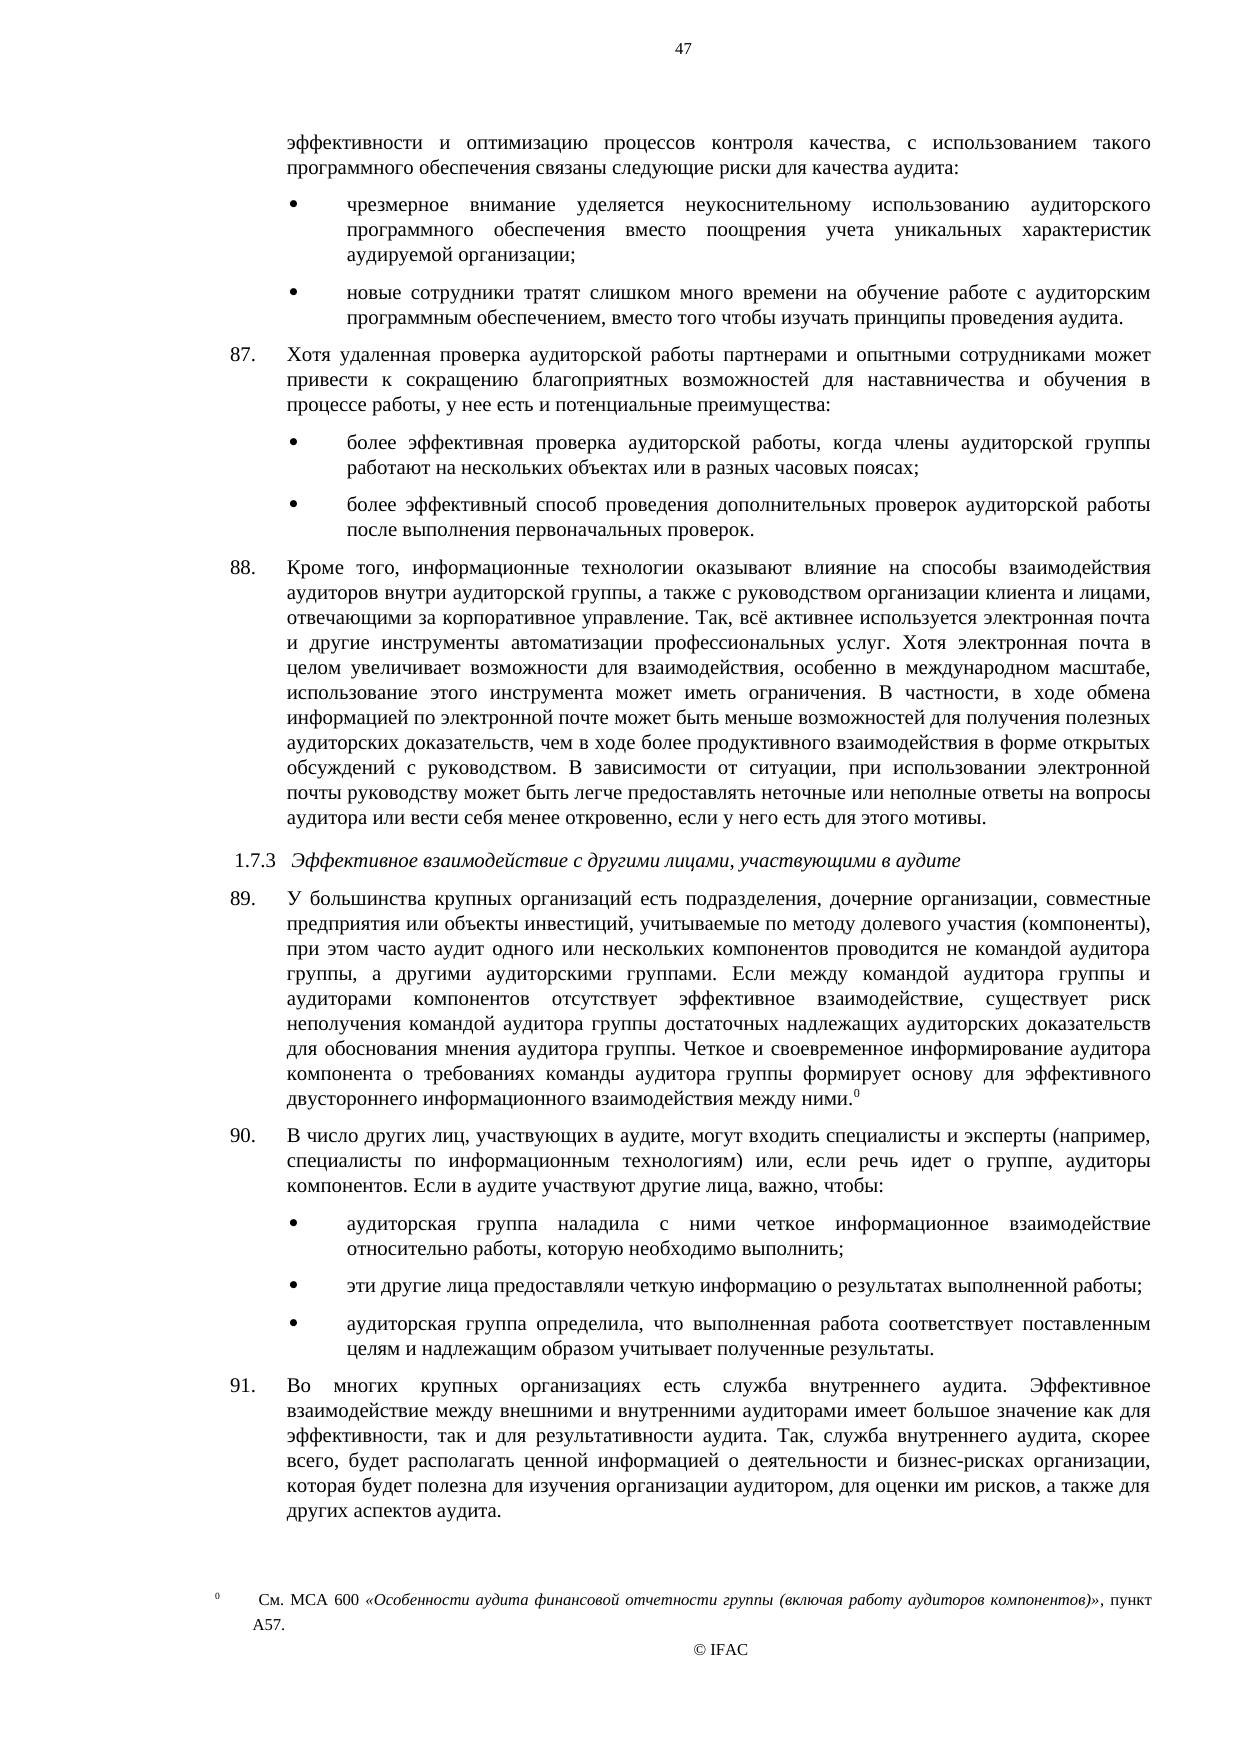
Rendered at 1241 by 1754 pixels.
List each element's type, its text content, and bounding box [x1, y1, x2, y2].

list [230, 129, 1152, 179]
list Во многих крупных организациях есть служба внутреннего аудита. Эффективное взаимодействие между внешними и внутренними аудиторами имеет большое значение как для эффективности, так и для результативности аудита. Так, служба внутреннего аудита, скорее всего, будет располагать ценной информацией о деятельности и бизнес-рисках организации, которая будет полезна для изучения организации аудитором, для оценки им рисков, а также для других аспектов аудита. [230, 1373, 1152, 1523]
text эти другие лица предоставляли четкую информацию о результатах выполненной работы; [290, 1273, 1152, 1298]
text аудиторская группа определила, что выполненная работа соответствует поставленным целям и надлежащим образом учитывает полученные результаты. [290, 1310, 1152, 1360]
list Хотя удаленная проверка аудиторской работы партнерами и опытными сотрудниками может привести к сокращению благоприятных возможностей для наставничества и обучения в процессе работы, у нее есть и потенциальные преимущества: [230, 342, 1152, 417]
text чрезмерное внимание уделяется неукоснительному использованию аудиторского программного обеспечения вместо поощрения учета уникальных характеристик аудируемой организации; [290, 192, 1152, 267]
text новые сотрудники тратят слишком много времени на обучение работе с аудиторским программным обеспечением, вместо того чтобы изучать принципы проведения аудита. [290, 279, 1152, 329]
list Эффективное взаимодействие с другими лицами, участвующими в аудите [234, 848, 1152, 873]
text аудиторская группа наладила с ними четкое информационное взаимодействие относительно работы, которую необходимо выполнить; [290, 1210, 1152, 1260]
list В число других лиц, участвующих в аудите, могут входить специалисты и эксперты (например, специалисты по информационным технологиям) или, если речь идет о группе, аудиторы компонентов. Если в аудите участвуют другие лица, важно, чтобы: [230, 1123, 1152, 1198]
text более эффективная проверка аудиторской работы, когда члены аудиторской группы работают на нескольких объектах или в разных часовых поясах; [290, 429, 1152, 479]
list У большинства крупных организаций есть подразделения, дочерние организации, совместные предприятия или объекты инвестиций, учитываемые по методу долевого участия (компоненты), при этом часто аудит одного или нескольких компонентов проводится не командой аудитора группы, а другими аудиторскими группами. Если между командой аудитора группы и аудиторами компонентов отсутствует эффективное взаимодействие, существует риск неполучения командой аудитора группы достаточных надлежащих аудиторских доказательств для обоснования мнения аудитора группы. Четкое и своевременное информирование аудитора компонента о требованиях команды аудитора группы формирует основу для эффективного двустороннего информационного взаимодействия между ними. [230, 885, 1152, 1110]
list Кроме того, информационные технологии оказывают влияние на способы взаимодействия аудиторов внутри аудиторской группы, а также с руководством организации клиента и лицами, отвечающими за корпоративное управление. Так, всё активнее используется электронная почта и другие инструменты автоматизации профессиональных услуг. Хотя электронная почта в целом увеличивает возможности для взаимодействия, особенно в международном масштабе, использование этого инструмента может иметь ограничения. В частности, в ходе обмена информацией по электронной почте может быть меньше возможностей для получения полезных аудиторских доказательств, чем в ходе более продуктивного взаимодействия в форме открытых обсуждений с руководством. В зависимости от ситуации, при использовании электронной почты руководству может быть легче предоставлять неточные или неполные ответы на вопросы аудитора или вести себя менее откровенно, если у него есть для этого мотивы. [230, 554, 1152, 829]
text более эффективный способ проведения дополнительных проверок аудиторской работы после выполнения первоначальных проверок. [290, 492, 1152, 542]
